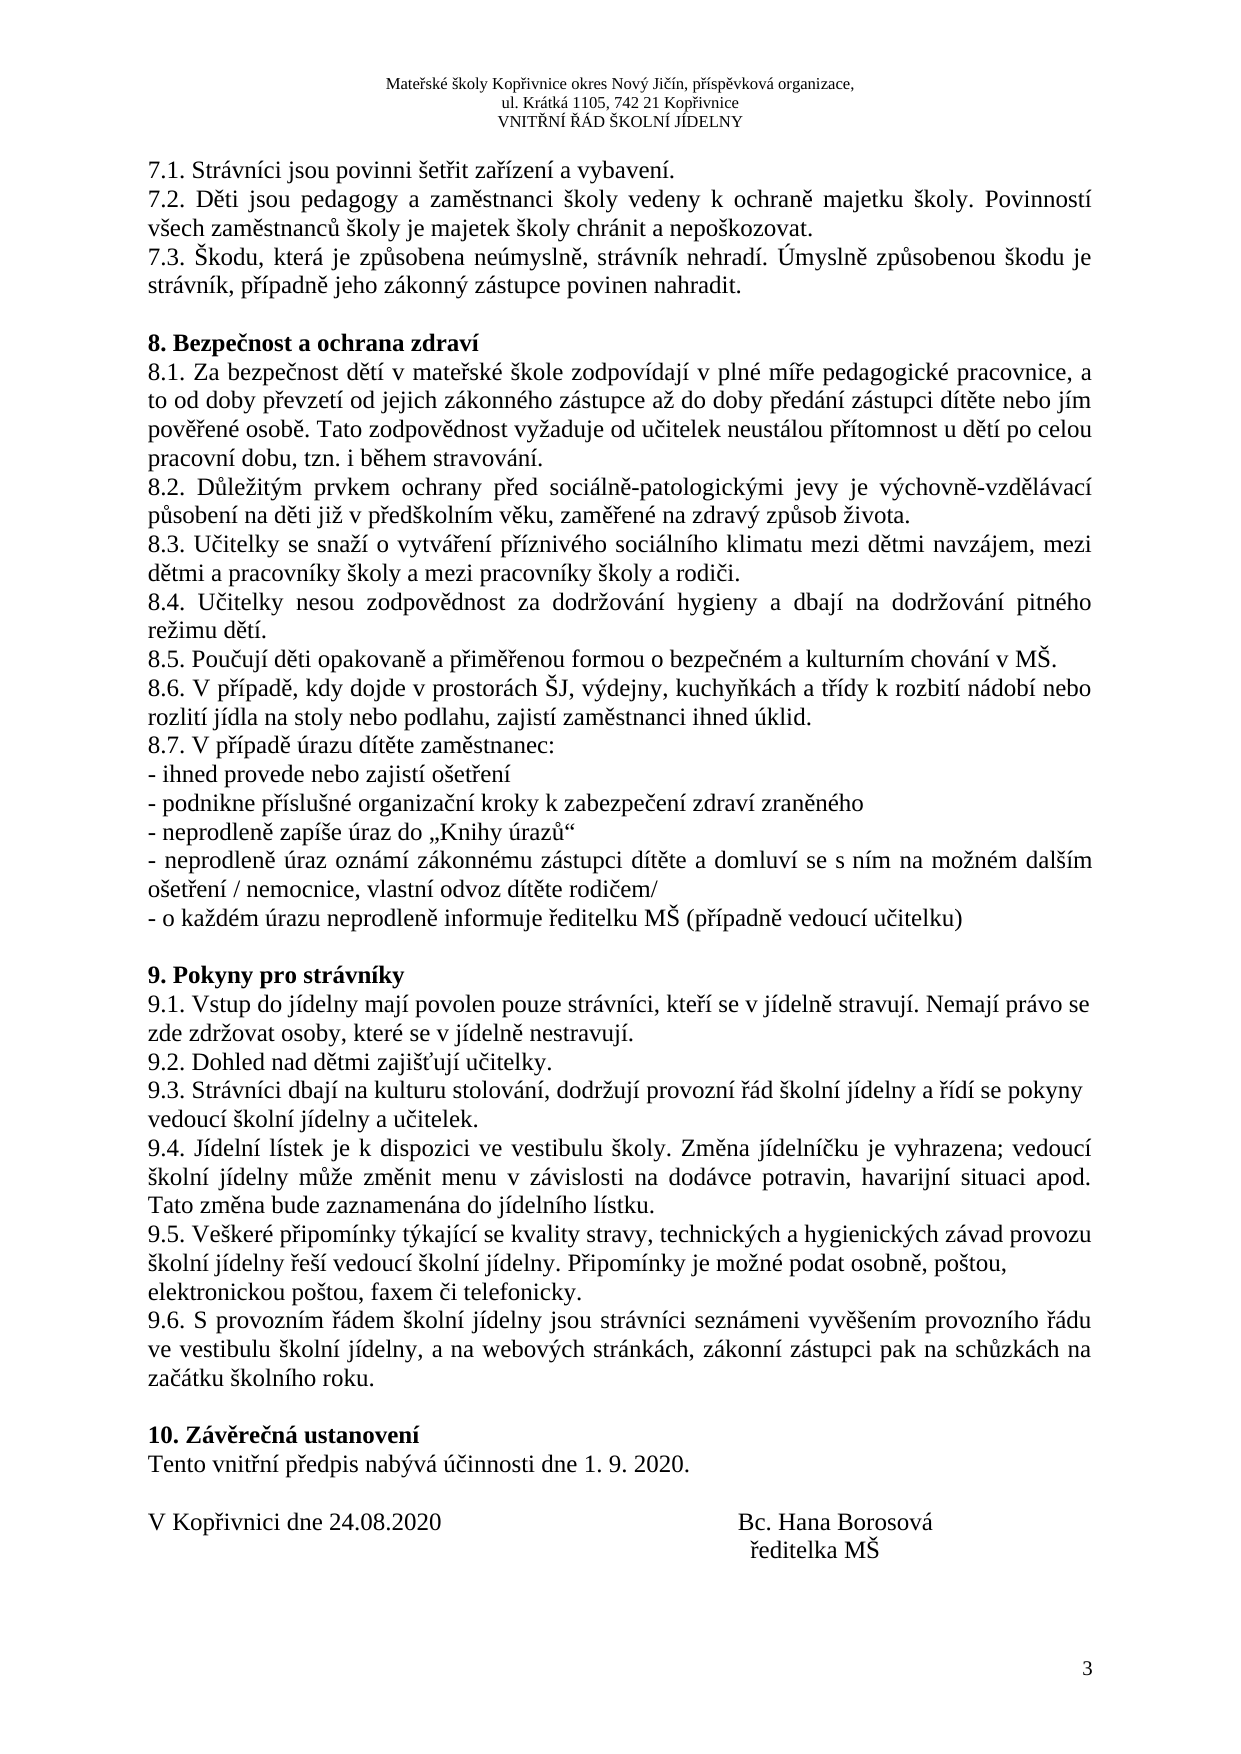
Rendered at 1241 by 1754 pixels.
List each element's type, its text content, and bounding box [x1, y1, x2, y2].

text 7.1. Strávníci jsou povinni šetřit zařízení a vybavení. [148, 155, 1092, 184]
text 9.3. Strávníci dbají na kulturu stolování, dodržují provozní řád školní jídelny a řídí se pokyny [148, 1075, 1092, 1104]
text - podnikne příslušné organizační kroky k zabezpečení zdraví zraněného [148, 788, 1092, 817]
text 10. Závěrečná ustanovení [148, 1420, 1092, 1449]
text 8.3. Učitelky se snaží o vytváření příznivého sociálního klimatu mezi dětmi navzájem, mezi dětmi a pracovníky školy a mezi pracovníky školy a rodiči. [148, 529, 1092, 587]
text 8. Bezpečnost a ochrana zdraví [148, 328, 1092, 357]
text 8.4. Učitelky nesou zodpovědnost za dodržování hygieny a dbají na dodržování pitného režimu dětí. [148, 587, 1092, 644]
text ředitelka MŠ [148, 1535, 1092, 1564]
text 8.7. V případě úrazu dítěte zaměstnanec: [148, 730, 1092, 759]
text 9.6. S provozním řádem školní jídelny jsou strávníci seznámeni vyvěšením provozního řádu ve vestibulu školní jídelny, a na webových stránkách, zákonní zástupci pak na schůzkách na začátku školního roku. [148, 1305, 1092, 1392]
text 8.6. V případě, kdy dojde v prostorách ŠJ, výdejny, kuchyňkách a třídy k rozbití nádobí nebo rozlití jídla na stoly nebo podlahu, zajistí zaměstnanci ihned úklid. [148, 673, 1092, 730]
text elektronickou poštou, faxem či telefonicky. [148, 1277, 1092, 1305]
text - neprodleně úraz oznámí zákonnému zástupci dítěte a domluví se s ním na možném dalším ošetření / nemocnice, vlastní odvoz dítěte rodičem/ [148, 845, 1092, 903]
text 9.4. Jídelní lístek je k dispozici ve vestibulu školy. Změna jídelníčku je vyhrazena; vedoucí školní jídelny může změnit menu v závislosti na dodávce potravin, havarijní situaci apod. Tato změna bude zaznamenána do jídelního lístku. [148, 1133, 1092, 1219]
text 9.5. Veškeré připomínky týkající se kvality stravy, technických a hygienických závad provozu [148, 1219, 1092, 1248]
text Tento vnitřní předpis nabývá účinnosti dne 1. 9. 2020. [148, 1449, 1092, 1478]
text 9.2. Dohled nad dětmi zajišťují učitelky. [148, 1047, 1092, 1075]
text 7.2. Děti jsou pedagogy a zaměstnanci školy vedeny k ochraně majetku školy. Povinností všech zaměstnanců školy je majetek školy chránit a nepoškozovat. [148, 184, 1092, 242]
text 7.3. Škodu, která je způsobena neúmyslně, strávník nehradí. Úmyslně způsobenou škodu je strávník, případně jeho zákonný zástupce povinen nahradit. [148, 242, 1092, 299]
text - o každém úrazu neprodleně informuje ředitelku MŠ (případně vedoucí učitelku) [148, 903, 1092, 932]
text vedoucí školní jídelny a učitelek. [148, 1104, 1092, 1133]
text 9.1. Vstup do jídelny mají povolen pouze strávníci, kteří se v jídelně stravují. Nemají právo se [148, 989, 1092, 1018]
text 9. Pokyny pro strávníky [148, 960, 1092, 989]
text zde zdržovat osoby, které se v jídelně nestravují. [148, 1018, 1092, 1047]
text V Kopřivnici dne 24.08.2020 Bc. Hana Borosová [148, 1507, 1092, 1535]
text - ihned provede nebo zajistí ošetření [148, 759, 1092, 788]
text 8.5. Poučují děti opakovaně a přiměřenou formou o bezpečném a kulturním chování v MŠ. [148, 644, 1092, 673]
text školní jídelny řeší vedoucí školní jídelny. Připomínky je možné podat osobně, poštou, [148, 1248, 1092, 1277]
text 8.1. Za bezpečnost dětí v mateřské škole zodpovídají v plné míře pedagogické pracovnice, a to od doby převzetí od jejich zákonného zástupce až do doby předání zástupci dítěte nebo jím pověřené osobě. Tato zodpovědnost vyžaduje od učitelek neustálou přítomnost u dětí po celou pracovní dobu, tzn. i během stravování. [148, 357, 1092, 472]
text 8.2. Důležitým prvkem ochrany před sociálně-patologickými jevy je výchovně-vzdělávací působení na děti již v předškolním věku, zaměřené na zdravý způsob života. [148, 472, 1092, 529]
text - neprodleně zapíše úraz do „Knihy úrazů“ [148, 817, 1092, 845]
